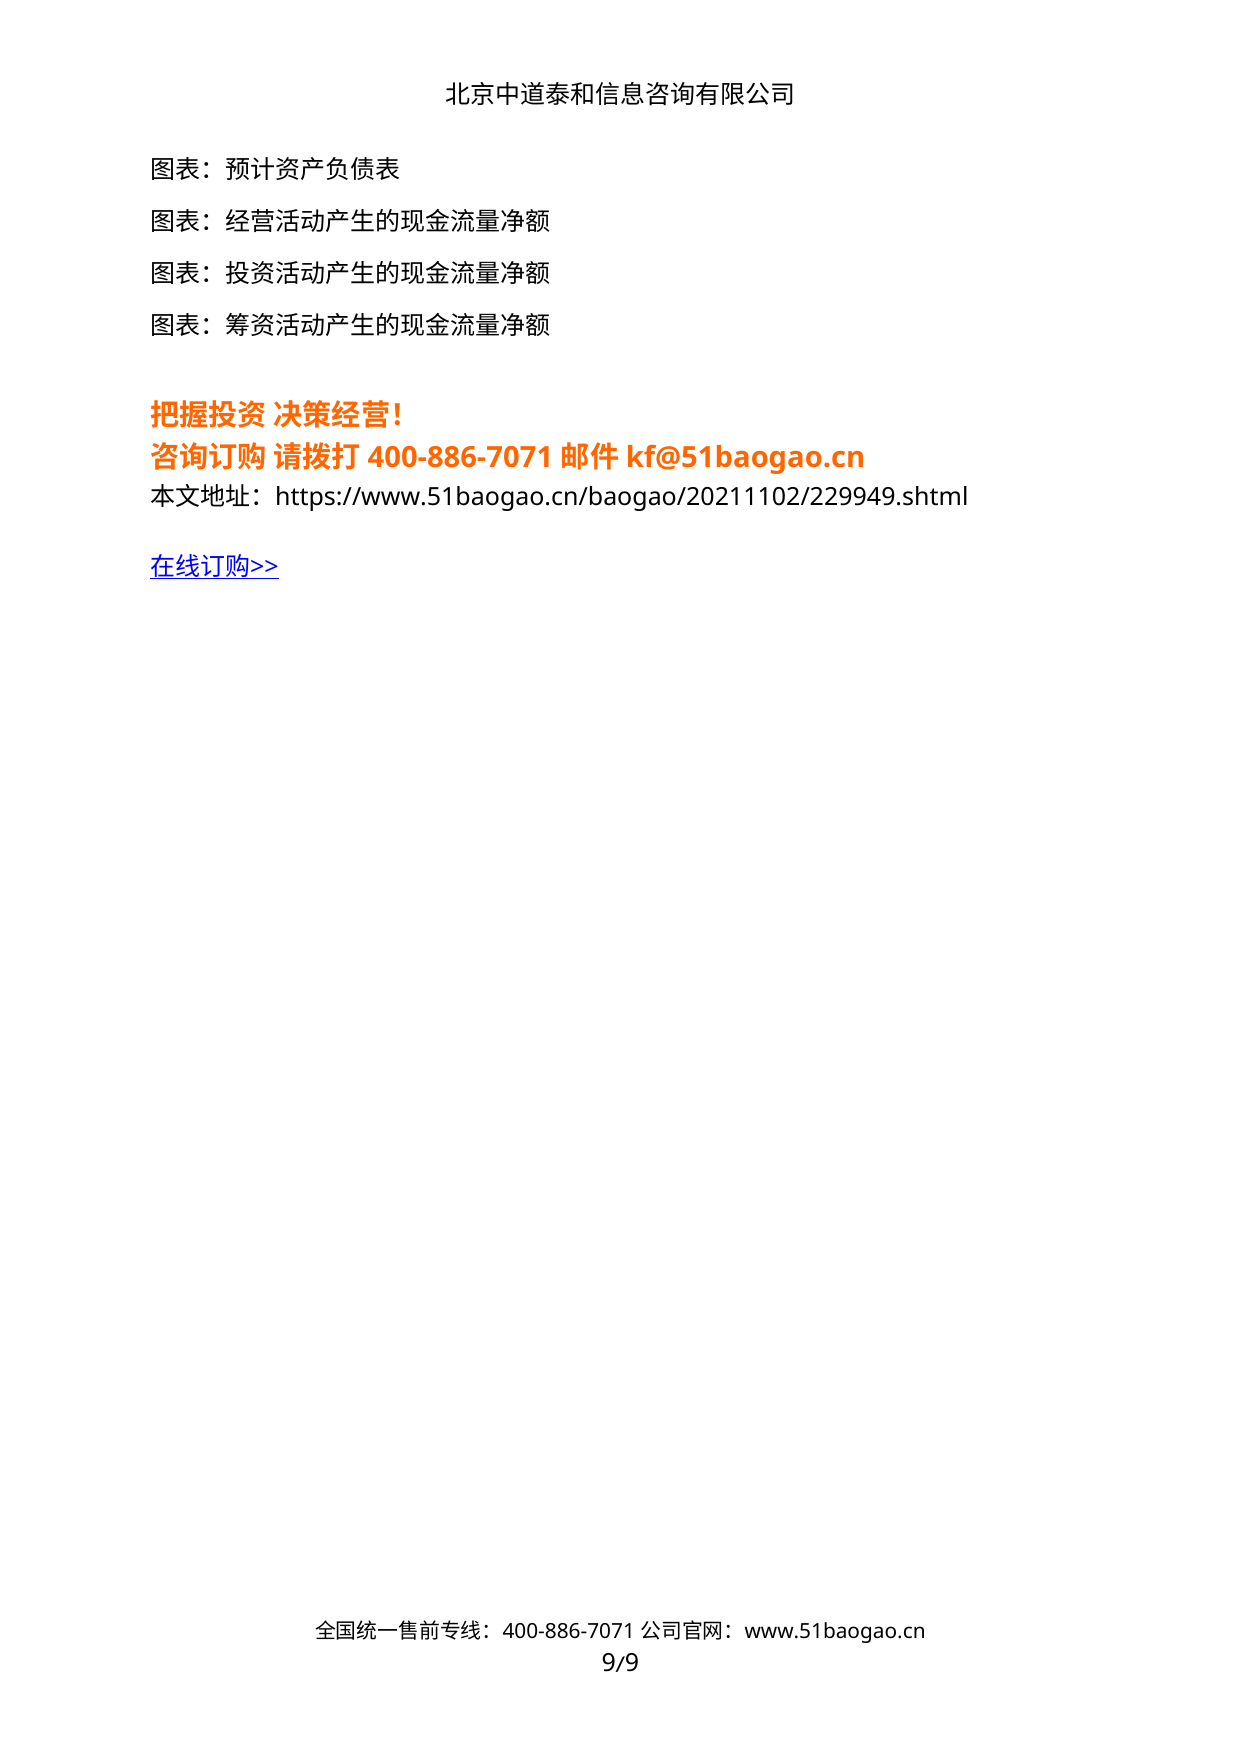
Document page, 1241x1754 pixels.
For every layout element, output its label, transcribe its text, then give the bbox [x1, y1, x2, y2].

text 图表：预计资产负债表 [150, 150, 1090, 186]
text 图表：筹资活动产生的现金流量净额 [150, 306, 1090, 342]
text 图表：投资活动产生的现金流量净额 [150, 254, 1090, 290]
text 把握投资 决策经营！咨询订购 请拨打 400-886-7071 邮件 kf@51baogao.cn本文地址：https://www.51baogao.cn/baogao/20211102/229949.shtml [150, 357, 1090, 512]
text 图表：经营活动产生的现金流量净额 [150, 202, 1090, 238]
text 在线订购>> [150, 512, 1090, 583]
